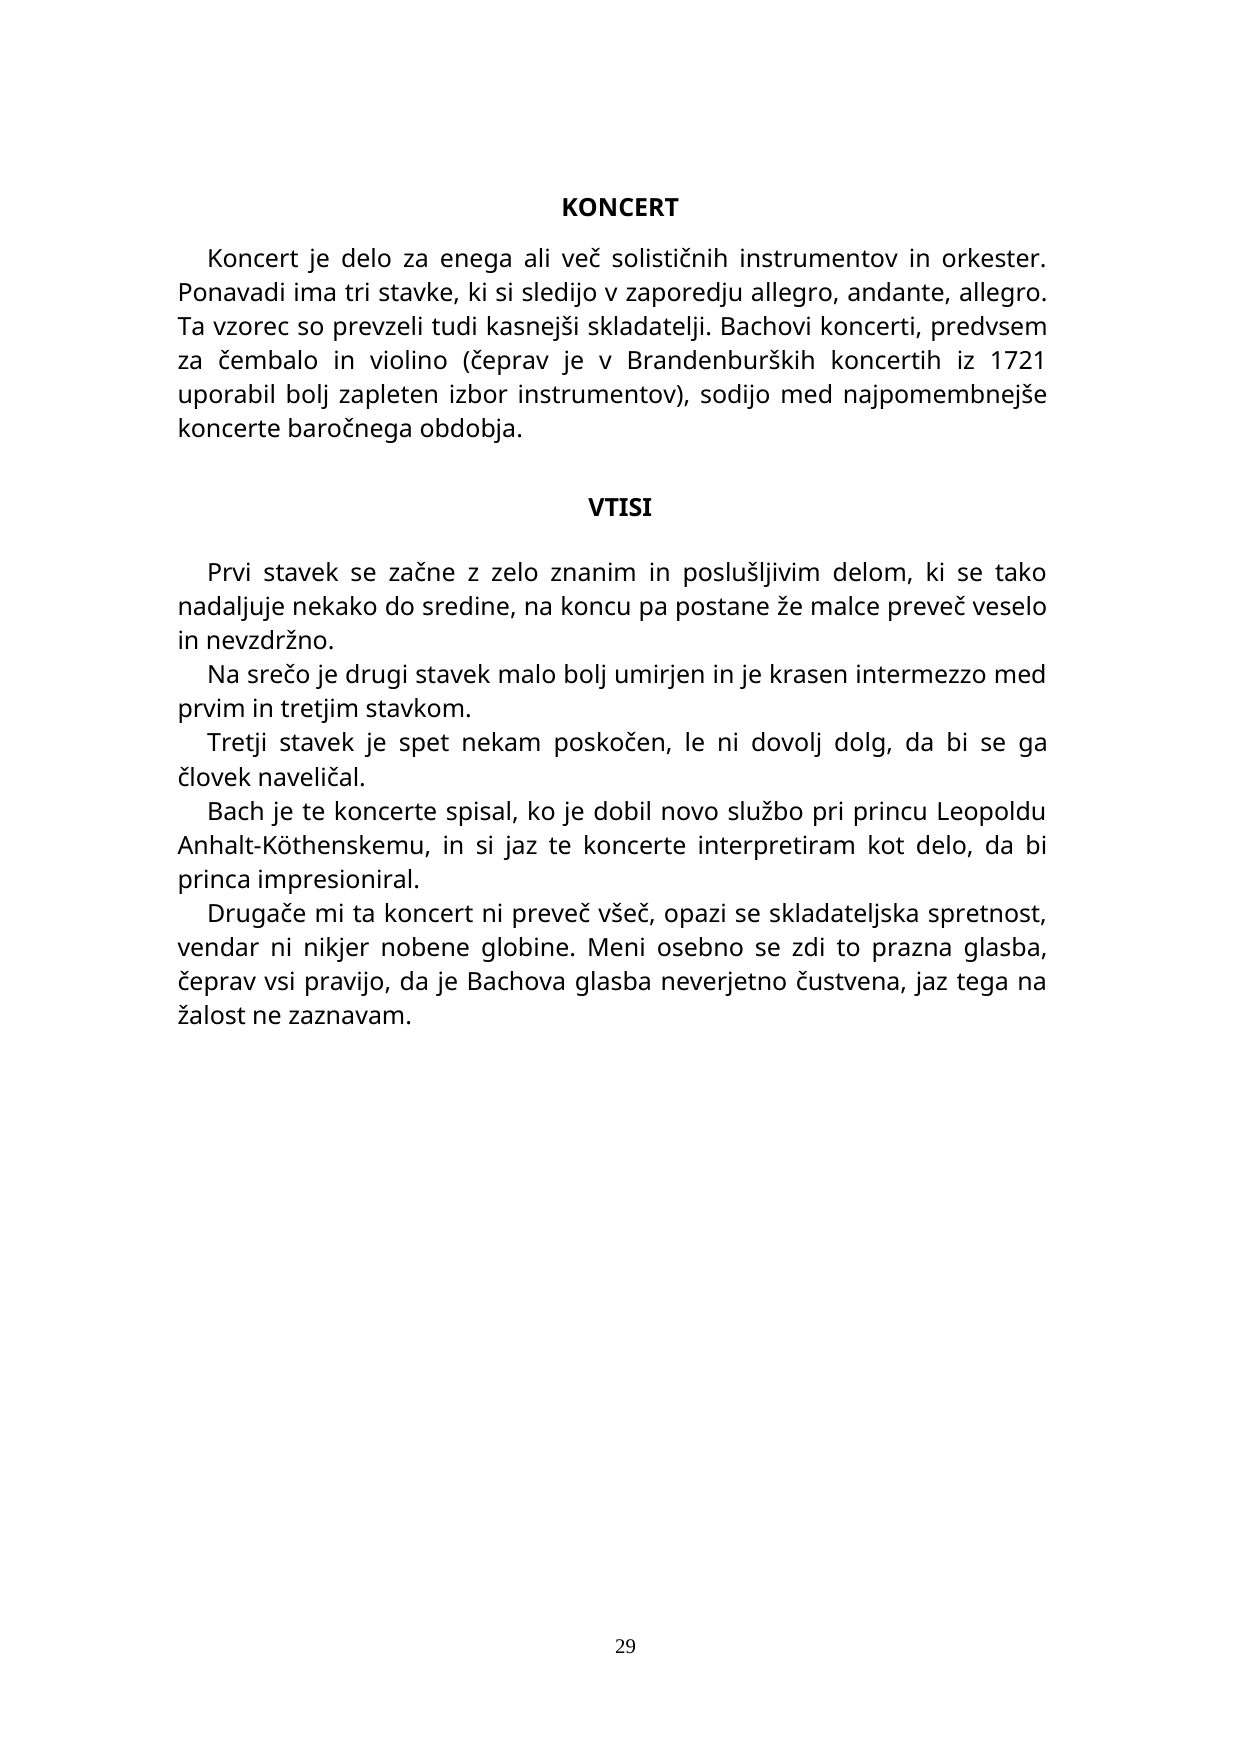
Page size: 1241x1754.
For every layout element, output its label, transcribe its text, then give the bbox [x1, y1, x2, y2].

text Drugače mi ta koncert ni preveč všeč, opazi se skladateljska spretnost, vendar ni nikjer nobene globine. Meni osebno se zdi to prazna glasba, čeprav vsi pravijo, da je Bachova glasba neverjetno čustvena, jaz tega na žalost ne zaznavam. [177, 895, 1048, 1032]
text Prvi stavek se začne z zelo znanim in poslušljivim delom, ki se tako nadaljuje nekako do sredine, na koncu pa postane že malce preveč veselo in nevzdržno. [177, 555, 1048, 657]
text Na srečo je drugi stavek malo bolj umirjen in je krasen intermezzo med prvim in tretjim stavkom. [177, 657, 1048, 725]
subtitle KONCERT [148, 202, 1093, 219]
text Tretji stavek je spet nekam poskočen, le ni dovolj dolg, da bi se ga človek naveličal. [177, 725, 1048, 793]
text Bach je te koncerte spisal, ko je dobil novo službo pri princu Leopoldu Anhalt-Köthenskemu, in si jaz te koncerte interpretiram kot delo, da bi princa impresioniral. [177, 793, 1048, 895]
subtitle VTISI [148, 503, 1093, 520]
text Koncert je delo za enega ali več solističnih instrumentov in orkester. Ponavadi ima tri stavke, ki si sledijo v zaporedju allegro, andante, allegro. Ta vzorec so prevzeli tudi kasnejši skladatelji. Bachovi koncerti, predvsem za čembalo in violino (čeprav je v Brandenburških koncertih iz 1721 uporabil bolj zapleten izbor instrumentov), sodijo med najpomembnejše koncerte baročnega obdobja. [177, 240, 1048, 445]
